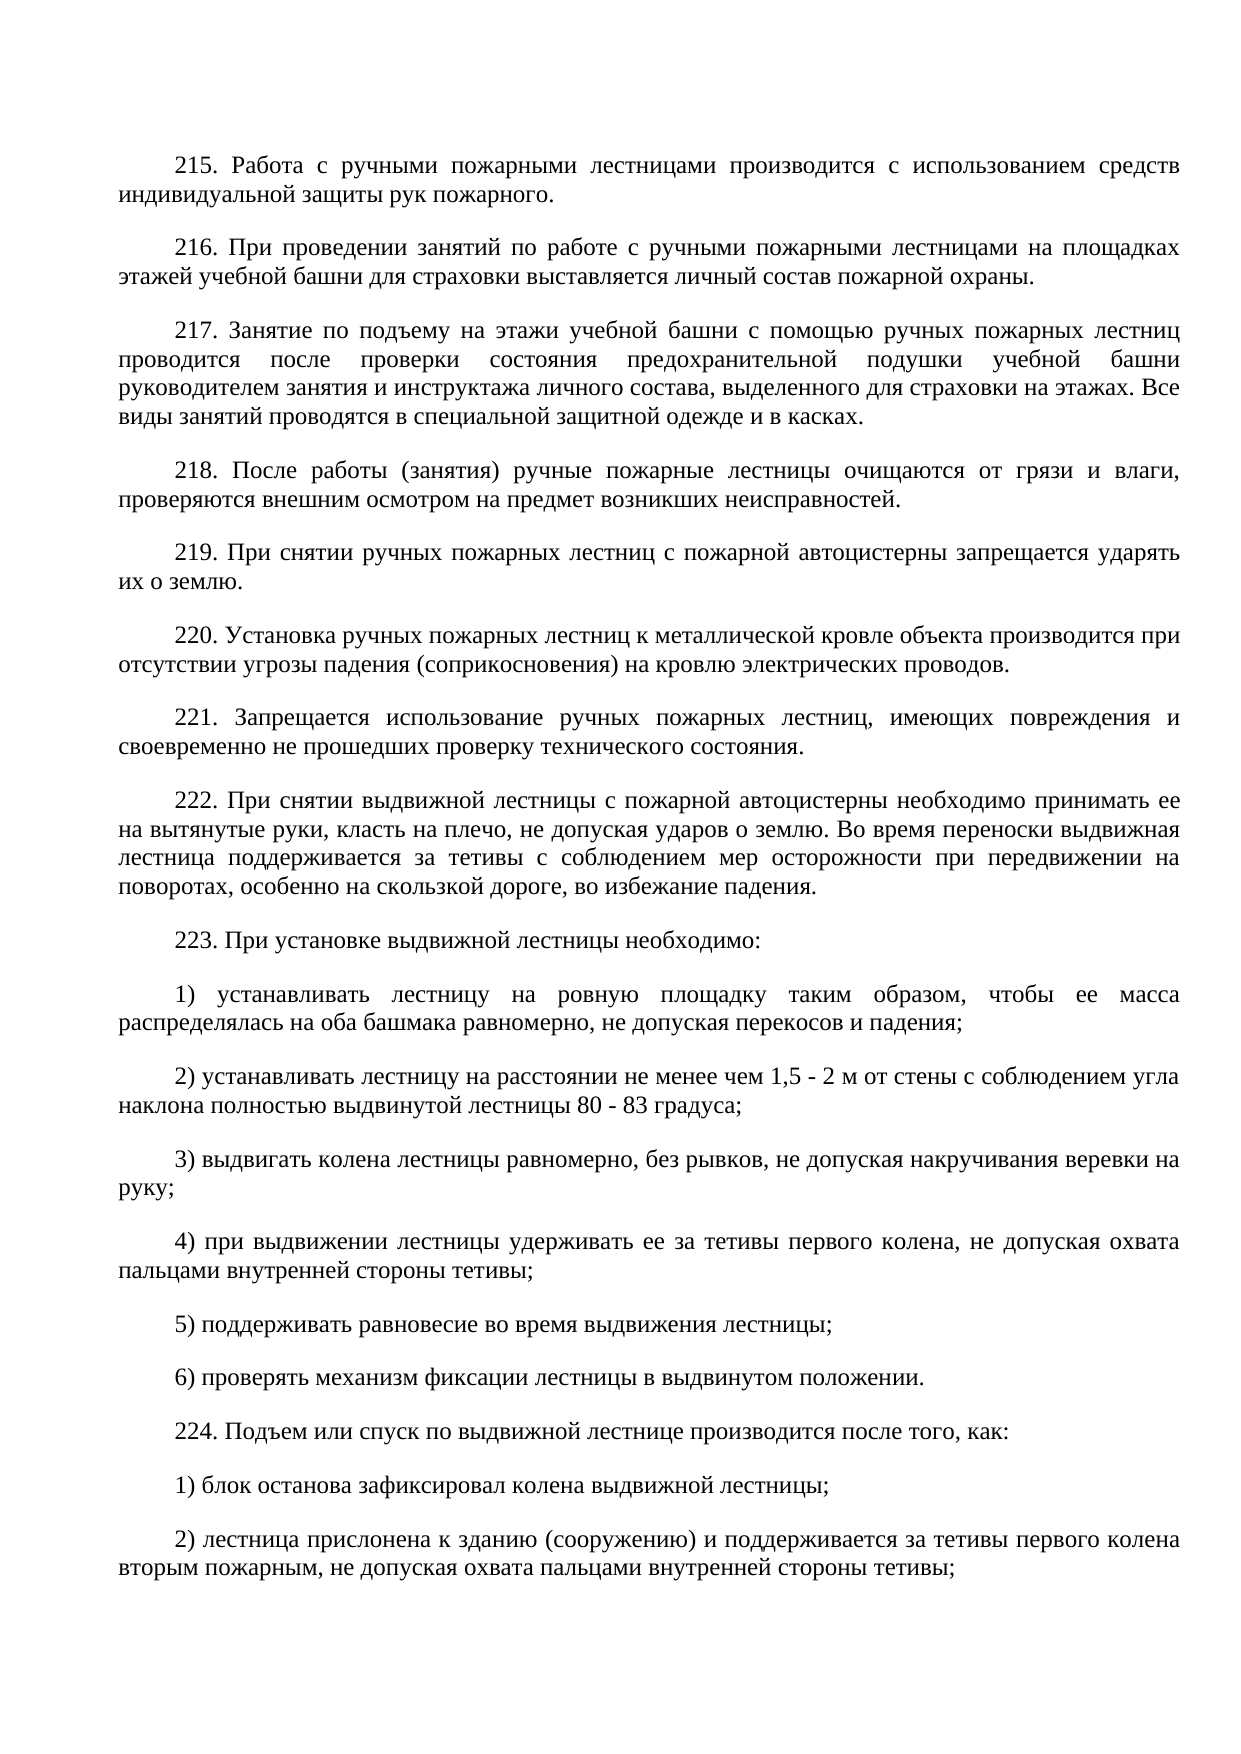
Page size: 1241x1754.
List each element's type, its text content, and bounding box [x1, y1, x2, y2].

text 222. При снятии выдвижной лестницы с пожарной автоцистерны необходимо принимать ее на вытянутые руки, класть на плечо, не допуская ударов о землю. Во время переноски выдвижная лестница поддерживается за тетивы с соблюдением мер осторожности при передвижении на поворотах, особенно на скользкой дороге, во избежание падения. [118, 785, 1181, 900]
text 4) при выдвижении лестницы удерживать ее за тетивы первого колена, не допуская охвата пальцами внутренней стороны тетивы; [118, 1226, 1181, 1284]
text 1) блок останова зафиксировал колена выдвижной лестницы; [118, 1470, 1181, 1499]
text 5) поддерживать равновесие во время выдвижения лестницы; [118, 1309, 1181, 1337]
text 3) выдвигать колена лестницы равномерно, без рывков, не допуская накручивания веревки на руку; [118, 1144, 1181, 1201]
text 6) проверять механизм фиксации лестницы в выдвинутом положении. [118, 1362, 1181, 1391]
text 218. После работы (занятия) ручные пожарные лестницы очищаются от грязи и влаги, проверяются внешним осмотром на предмет возникших неисправностей. [118, 455, 1181, 512]
text 220. Установка ручных пожарных лестниц к металлической кровле объекта производится при отсутствии угрозы падения (соприкосновения) на кровлю электрических проводов. [118, 620, 1181, 677]
text 221. Запрещается использование ручных пожарных лестниц, имеющих повреждения и своевременно не прошедших проверку технического состояния. [118, 702, 1181, 760]
text 2) лестница прислонена к зданию (сооружению) и поддерживается за тетивы первого колена вторым пожарным, не допуская охвата пальцами внутренней стороны тетивы; [118, 1524, 1181, 1581]
text 2) устанавливать лестницу на расстоянии не менее чем 1,5 - 2 м от стены с соблюдением угла наклона полностью выдвинутой лестницы 80 - 83 градуса; [118, 1061, 1181, 1119]
text 216. При проведении занятий по работе с ручными пожарными лестницами на площадках этажей учебной башни для страховки выставляется личный состав пожарной охраны. [118, 232, 1181, 290]
text 215. Работа с ручными пожарными лестницами производится с использованием средств индивидуальной защиты рук пожарного. [118, 150, 1181, 207]
text 219. При снятии ручных пожарных лестниц с пожарной автоцистерны запрещается ударять их о землю. [118, 537, 1181, 595]
text 217. Занятие по подъему на этажи учебной башни с помощью ручных пожарных лестниц проводится после проверки состояния предохранительной подушки учебной башни руководителем занятия и инструктажа личного состава, выделенного для страховки на этажах. Все виды занятий проводятся в специальной защитной одежде и в касках. [118, 315, 1181, 430]
text 224. Подъем или спуск по выдвижной лестнице производится после того, как: [118, 1416, 1181, 1445]
text 1) устанавливать лестницу на ровную площадку таким образом, чтобы ее масса распределялась на оба башмака равномерно, не допуская перекосов и падения; [118, 979, 1181, 1036]
text 223. При установке выдвижной лестницы необходимо: [118, 925, 1181, 954]
